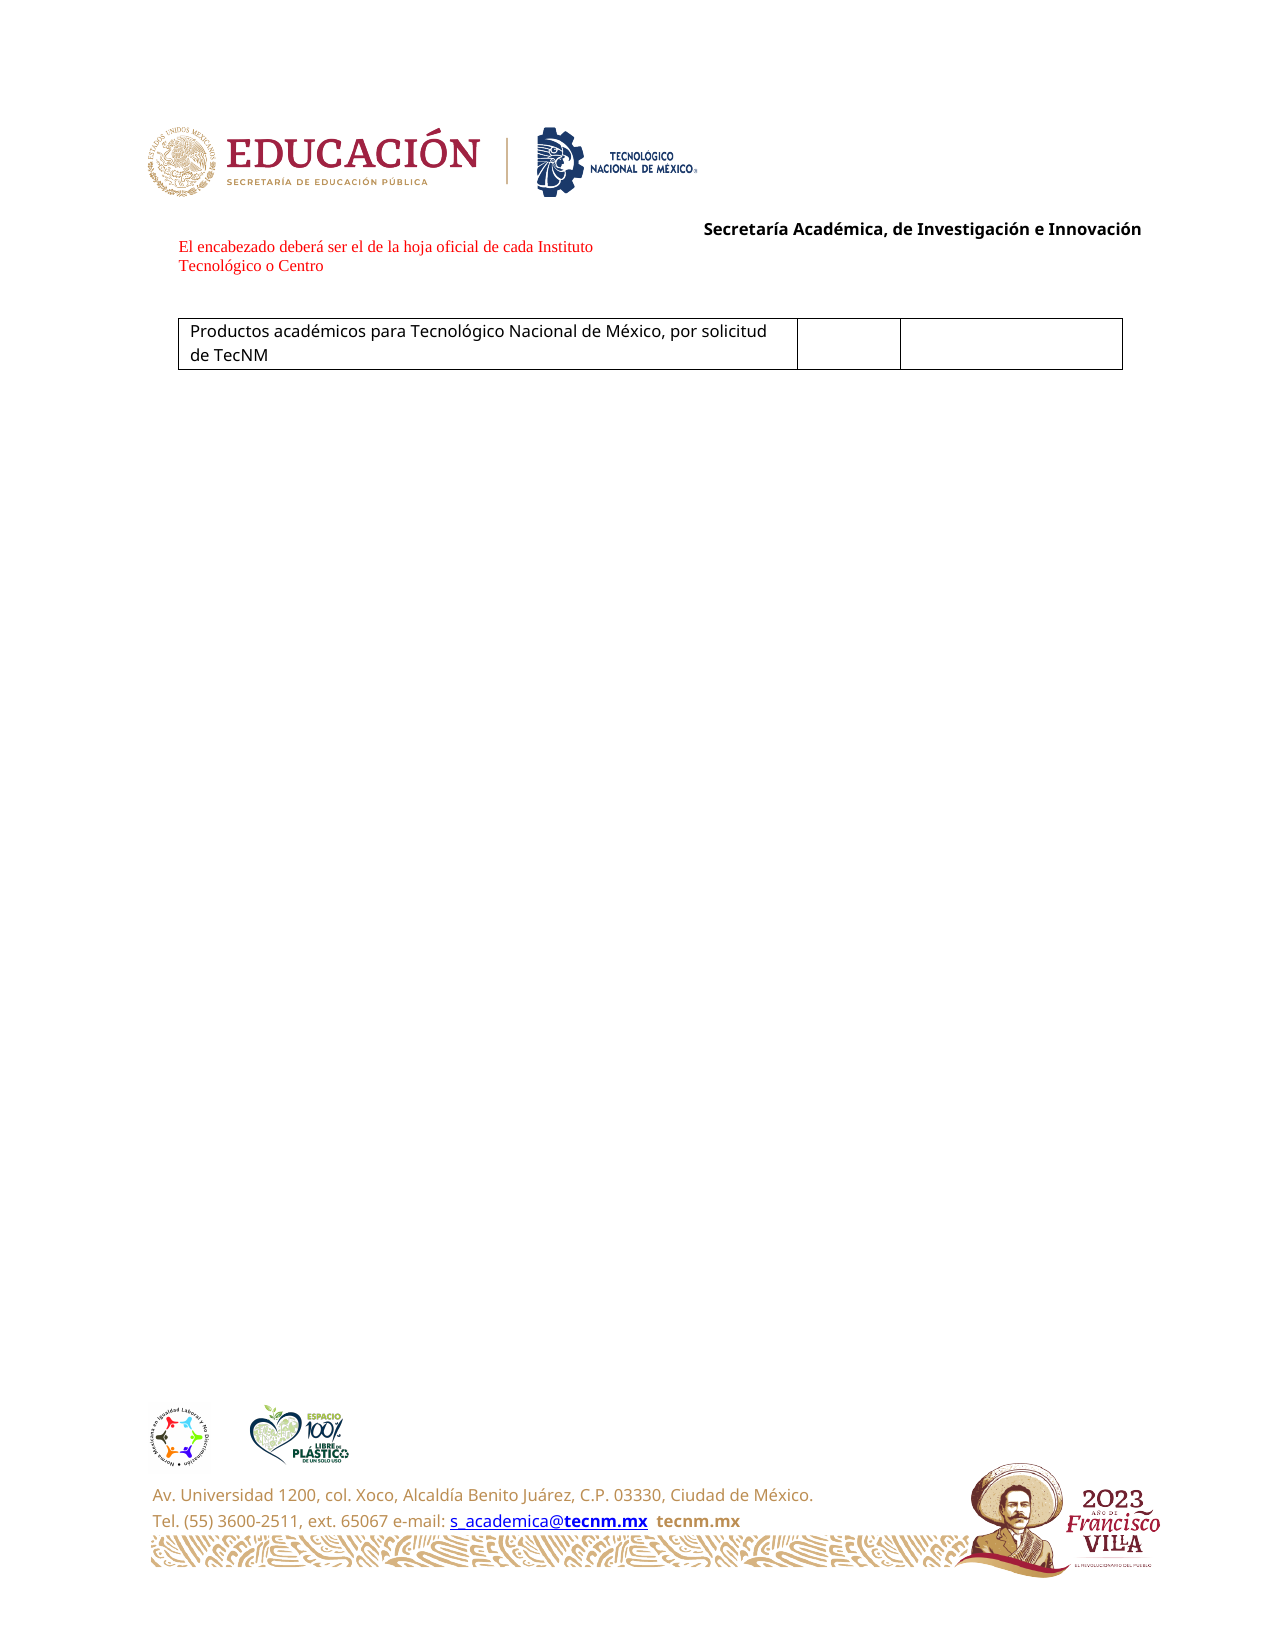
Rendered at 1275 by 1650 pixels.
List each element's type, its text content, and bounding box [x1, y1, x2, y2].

table_cell [901, 319, 1122, 369]
picture [147, 127, 698, 197]
picture [147, 1402, 1161, 1578]
table_cell [798, 319, 900, 369]
table_cell Productos académicos para Tecnológico Nacional de México, por solicitud de TecNM [179, 319, 797, 369]
